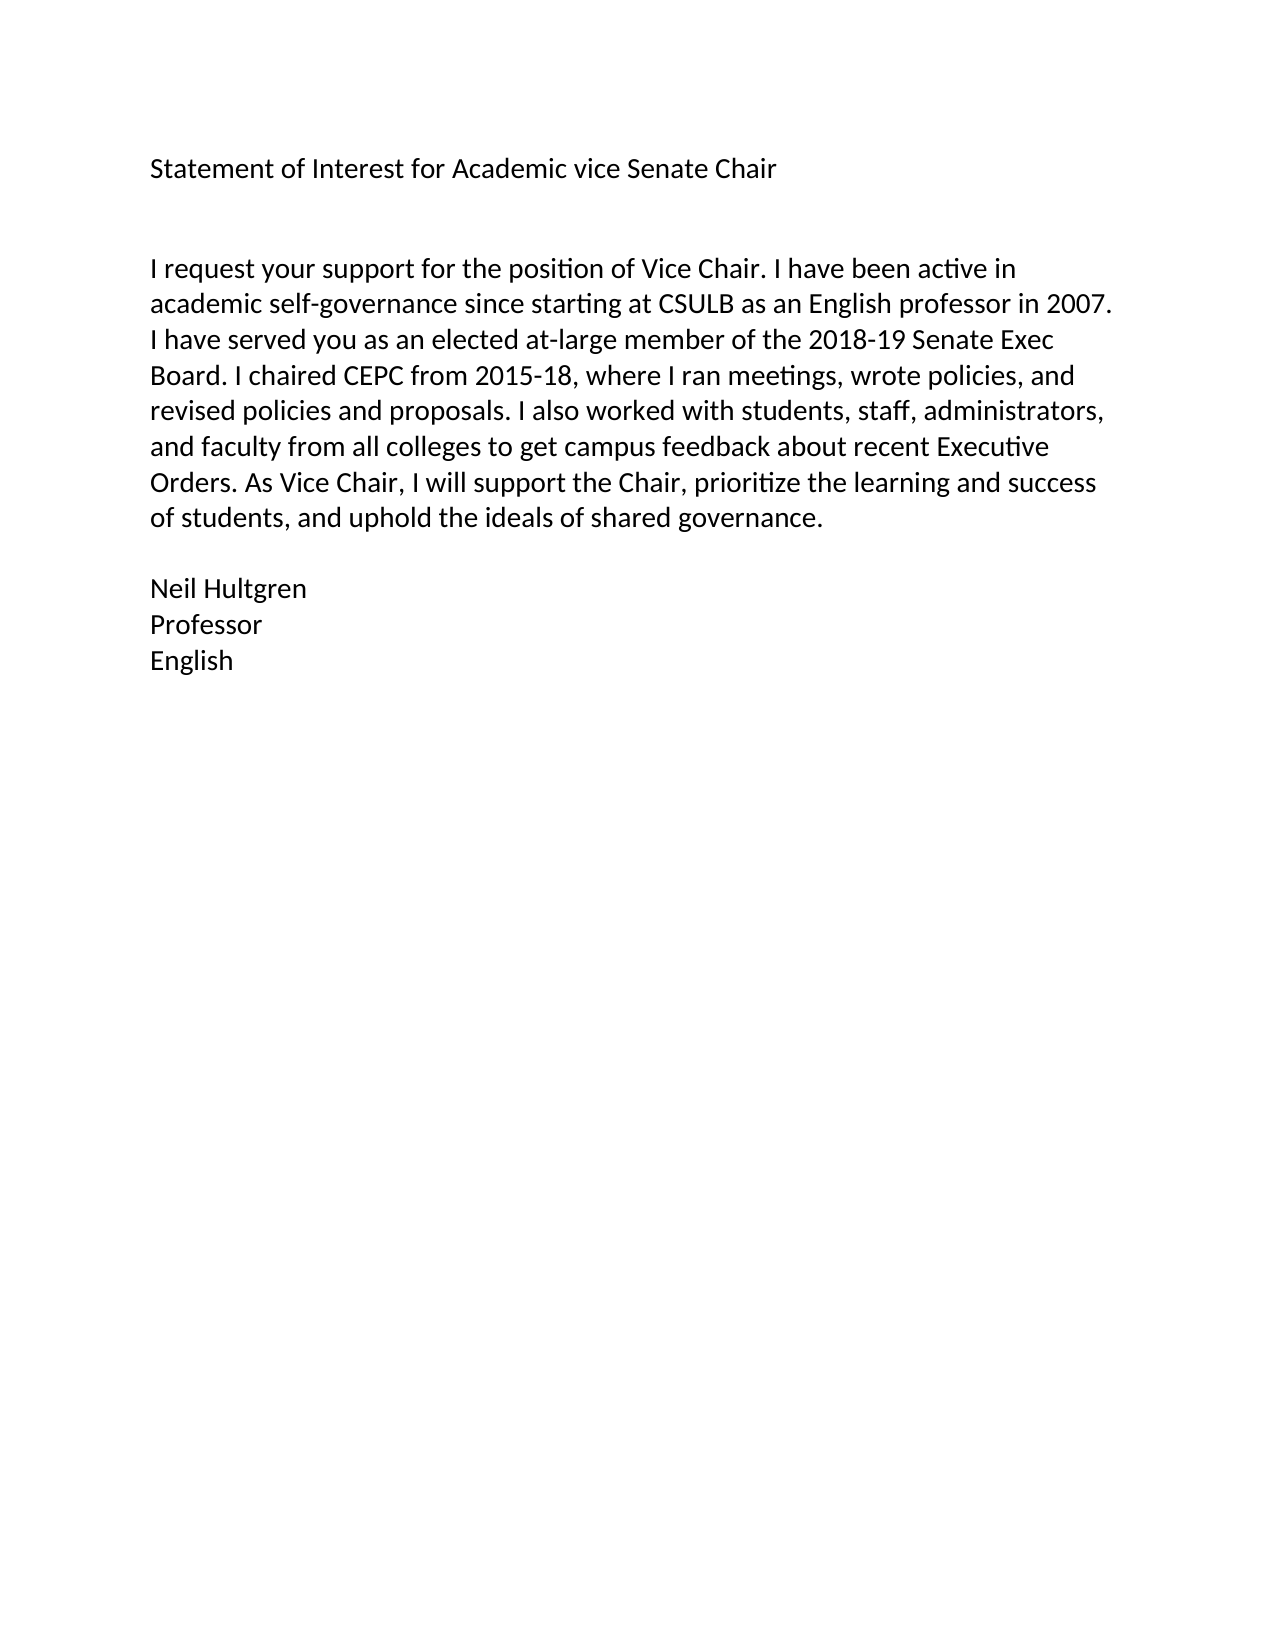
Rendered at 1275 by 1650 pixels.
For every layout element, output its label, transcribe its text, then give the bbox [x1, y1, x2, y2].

text Professor [150, 606, 1125, 642]
text English [150, 642, 1125, 677]
text Neil Hultgren [150, 571, 1125, 606]
text Statement of Interest for Academic vice Senate Chair [150, 150, 1125, 186]
text I request your support for the position of Vice Chair. I have been active in academic self-governance since starting at CSULB as an English professor in 2007. I have served you as an elected at-large member of the 2018-19 Senate Exec Board. I chaired CEPC from 2015-18, where I ran meetings, wrote policies, and revised policies and proposals. I also worked with students, staff, administrators, and faculty from all colleges to get campus feedback about recent Executive Orders. As Vice Chair, I will support the Chair, prioritize the learning and success of students, and uphold the ideals of shared governance. [150, 250, 1125, 535]
